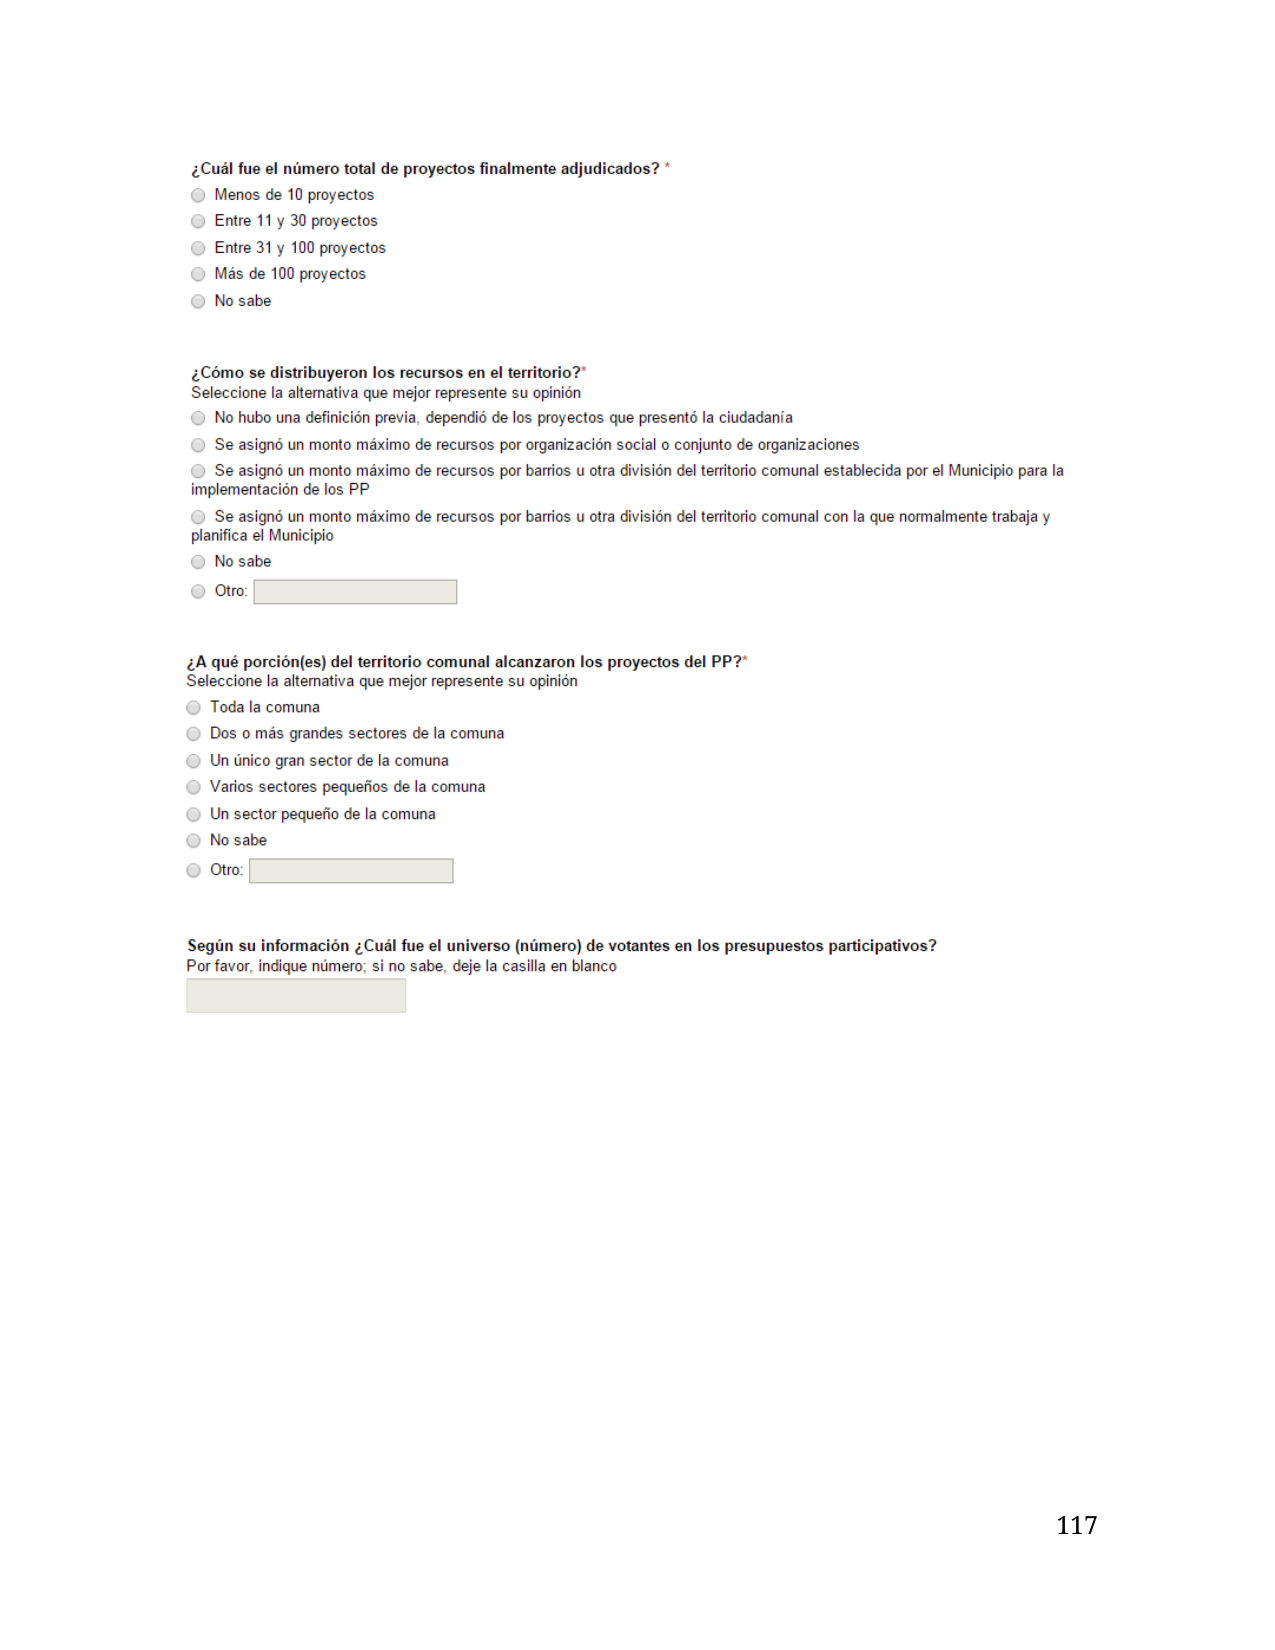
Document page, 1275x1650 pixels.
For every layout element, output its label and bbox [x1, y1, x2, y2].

picture [177, 147, 1097, 615]
picture [177, 640, 1098, 1026]
